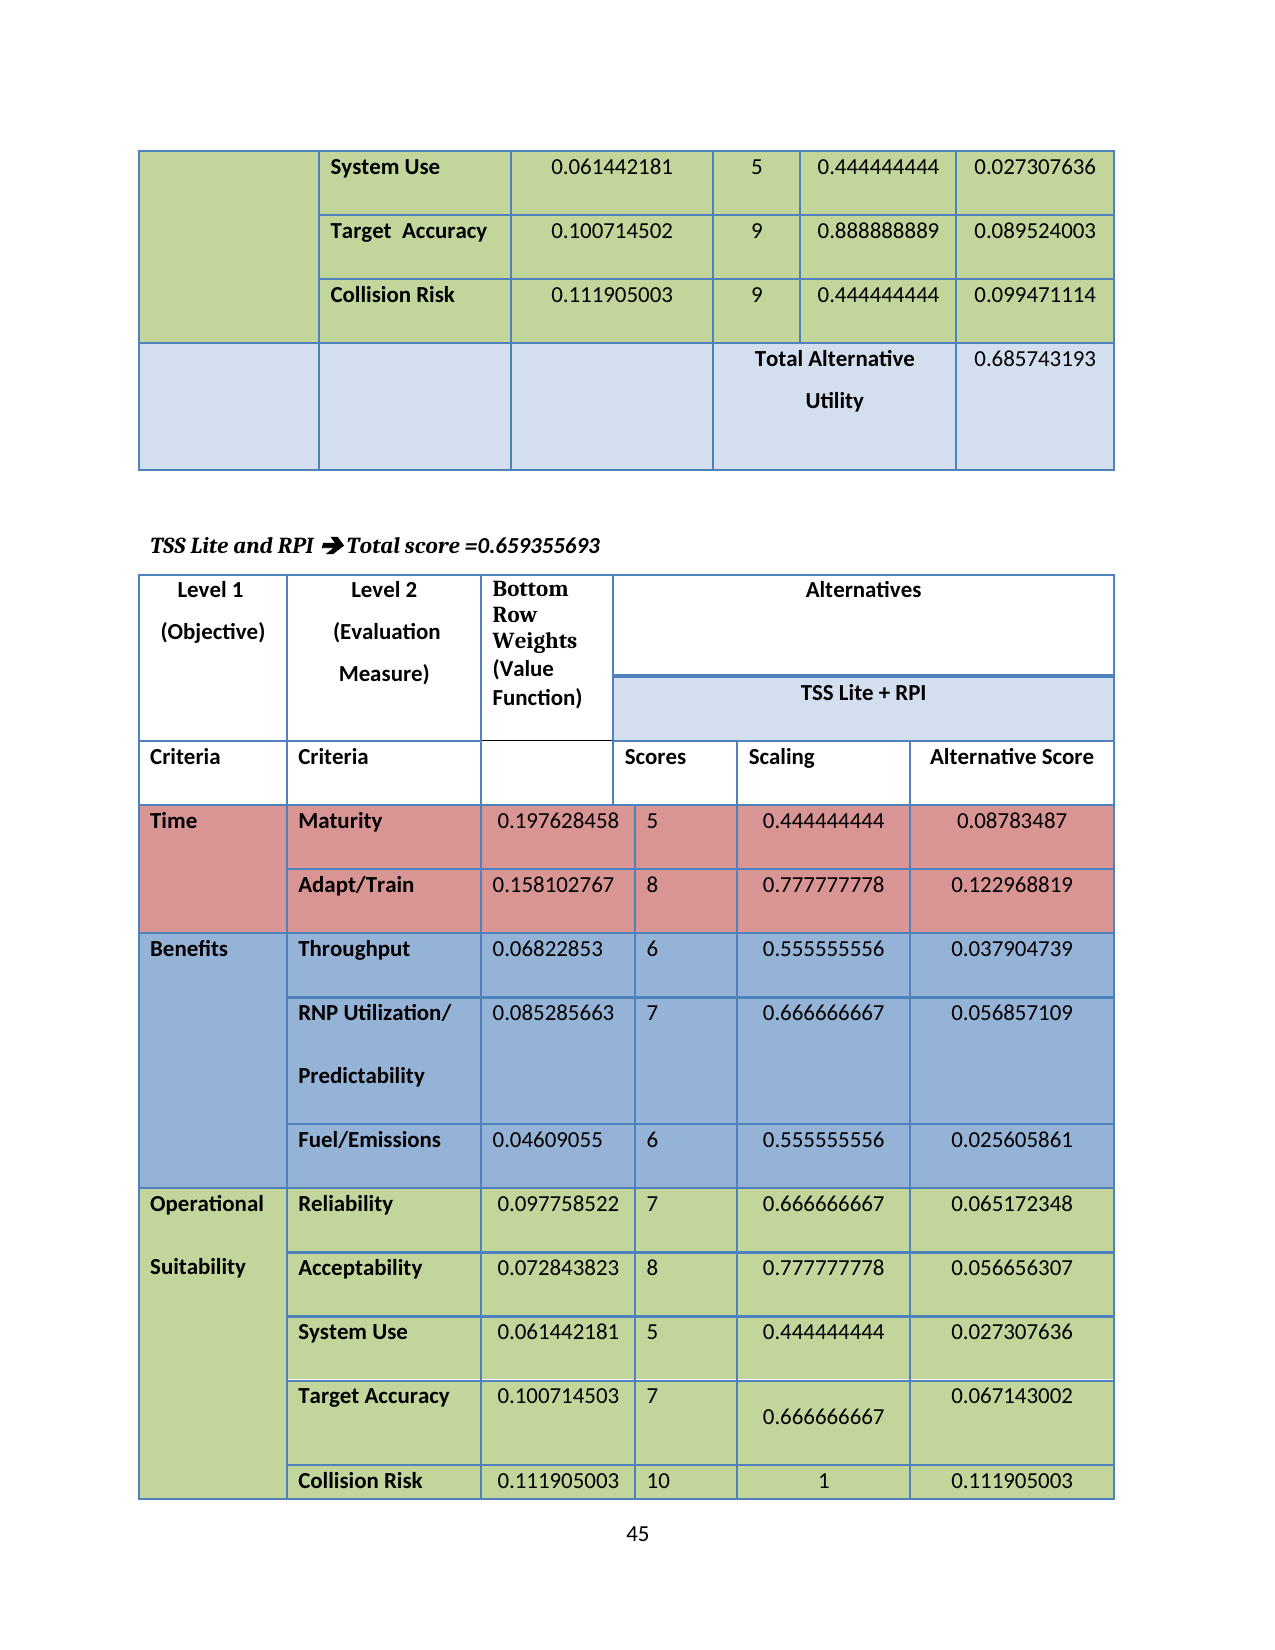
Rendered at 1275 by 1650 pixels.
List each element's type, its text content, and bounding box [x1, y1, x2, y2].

table_cell 0.067143002 [911, 1382, 1113, 1464]
table_cell 0.111905003 [482, 1466, 634, 1498]
table_cell Acceptability [288, 1254, 480, 1315]
table_cell 0.056857109 [911, 999, 1113, 1123]
table_cell 0.072843823 [482, 1254, 634, 1315]
table_cell 0.085285663 [482, 999, 634, 1123]
table_cell RNP Utilization/ Predictability [288, 999, 480, 1123]
table_cell 0.111905003 [512, 280, 712, 342]
table_cell 0.666666667 [738, 1189, 909, 1251]
table_cell 0.027307636 [911, 1318, 1113, 1379]
table_cell Throughput [288, 934, 480, 996]
table_cell TSS Lite + RPI [614, 678, 1113, 740]
table_cell 0.08783487 [911, 806, 1113, 868]
table_cell 5 [714, 152, 799, 214]
table_cell 0.685743193 [957, 344, 1113, 469]
table_cell 0.555555556 [738, 934, 909, 996]
table_header Level 1 (Objective) [140, 576, 286, 740]
table_cell 10 [636, 1466, 736, 1498]
table_cell 0.888888889 [801, 216, 955, 278]
table_cell Total Alternative [714, 344, 955, 469]
table_cell 0.100714503 [482, 1382, 634, 1464]
table_cell Reliability [288, 1189, 480, 1251]
table_cell System Use [320, 152, 510, 214]
table_cell 7 [636, 1189, 736, 1251]
table_cell Collision Risk [320, 280, 510, 342]
table_cell Scaling [738, 742, 909, 804]
table_cell 0.444444444 [738, 806, 909, 868]
table_cell 7 [636, 1382, 736, 1464]
table_cell Adapt/Train [288, 870, 480, 932]
table_cell 6 [636, 934, 736, 996]
table_cell 0.158102767 [482, 870, 634, 932]
table_cell Criteria [140, 742, 286, 804]
table_cell 0.111905003 [911, 1466, 1113, 1498]
table_cell 0.089524003 [957, 216, 1113, 278]
table_cell 0.666666667 [738, 999, 909, 1123]
table_cell Operational Suitability [140, 1189, 286, 1498]
table_cell [512, 344, 712, 469]
table_cell 0.444444444 [801, 280, 955, 342]
table_cell 0.099471114 [957, 280, 1113, 342]
table_cell Time [140, 806, 286, 932]
table_cell Target Accuracy [320, 216, 510, 278]
table_cell 0.065172348 [911, 1189, 1113, 1251]
table_cell 0.555555556 [738, 1125, 909, 1187]
table_cell 6 [636, 1125, 736, 1187]
table_cell 0.666666667 [738, 1382, 909, 1464]
table_cell System Use [288, 1318, 480, 1379]
table_cell 0.056656307 [911, 1254, 1113, 1315]
table_cell 9 [714, 280, 799, 342]
table_cell Maturity [288, 806, 480, 868]
table_header Level 2 (Evaluation Measure) [288, 576, 480, 740]
table_cell 8 [636, 1254, 736, 1315]
table_cell 8 [636, 870, 736, 932]
table_cell 0.100714502 [512, 216, 712, 278]
table_cell 0.025605861 [911, 1125, 1113, 1187]
table_cell 0.444444444 [738, 1318, 909, 1379]
table_cell Alternative Score [911, 742, 1113, 804]
table_cell 0.444444444 [801, 152, 955, 214]
table_cell 0.122968819 [911, 870, 1113, 932]
table_cell 5 [636, 1318, 736, 1379]
table_cell 0.027307636 [957, 152, 1113, 214]
table_cell [320, 344, 510, 469]
table_cell Scores [614, 742, 736, 804]
table_cell 7 [636, 999, 736, 1123]
table_cell Collision Risk [288, 1466, 480, 1498]
table_cell 0.04609055 [482, 1125, 634, 1187]
table_cell 0.061442181 [482, 1318, 634, 1379]
table_header Alternatives [614, 576, 1113, 673]
table_cell 0.037904739 [911, 934, 1113, 996]
table_cell 9 [714, 216, 799, 278]
table_cell [482, 741, 612, 804]
table_cell Fuel/Emissions [288, 1125, 480, 1187]
table_cell [140, 344, 318, 469]
table_cell Target Accuracy [288, 1382, 480, 1464]
table_cell 0.097758522 [482, 1189, 634, 1251]
table_cell 1 [738, 1466, 909, 1498]
table_cell 0.061442181 [512, 152, 712, 214]
table_cell 0.197628458 [482, 806, 634, 868]
subtitle TSS Lite and RPI Total score =0.659355693 [150, 531, 1125, 559]
table_cell 0.06822853 [482, 934, 634, 996]
table_cell 5 [636, 806, 736, 868]
table_cell 0.777777778 [738, 1254, 909, 1315]
table_cell Benefits [140, 934, 286, 1187]
table_cell Criteria [288, 742, 480, 804]
table_header Bottom Row Weights (Value Function) [482, 576, 612, 740]
table_cell 0.777777778 [738, 870, 909, 932]
